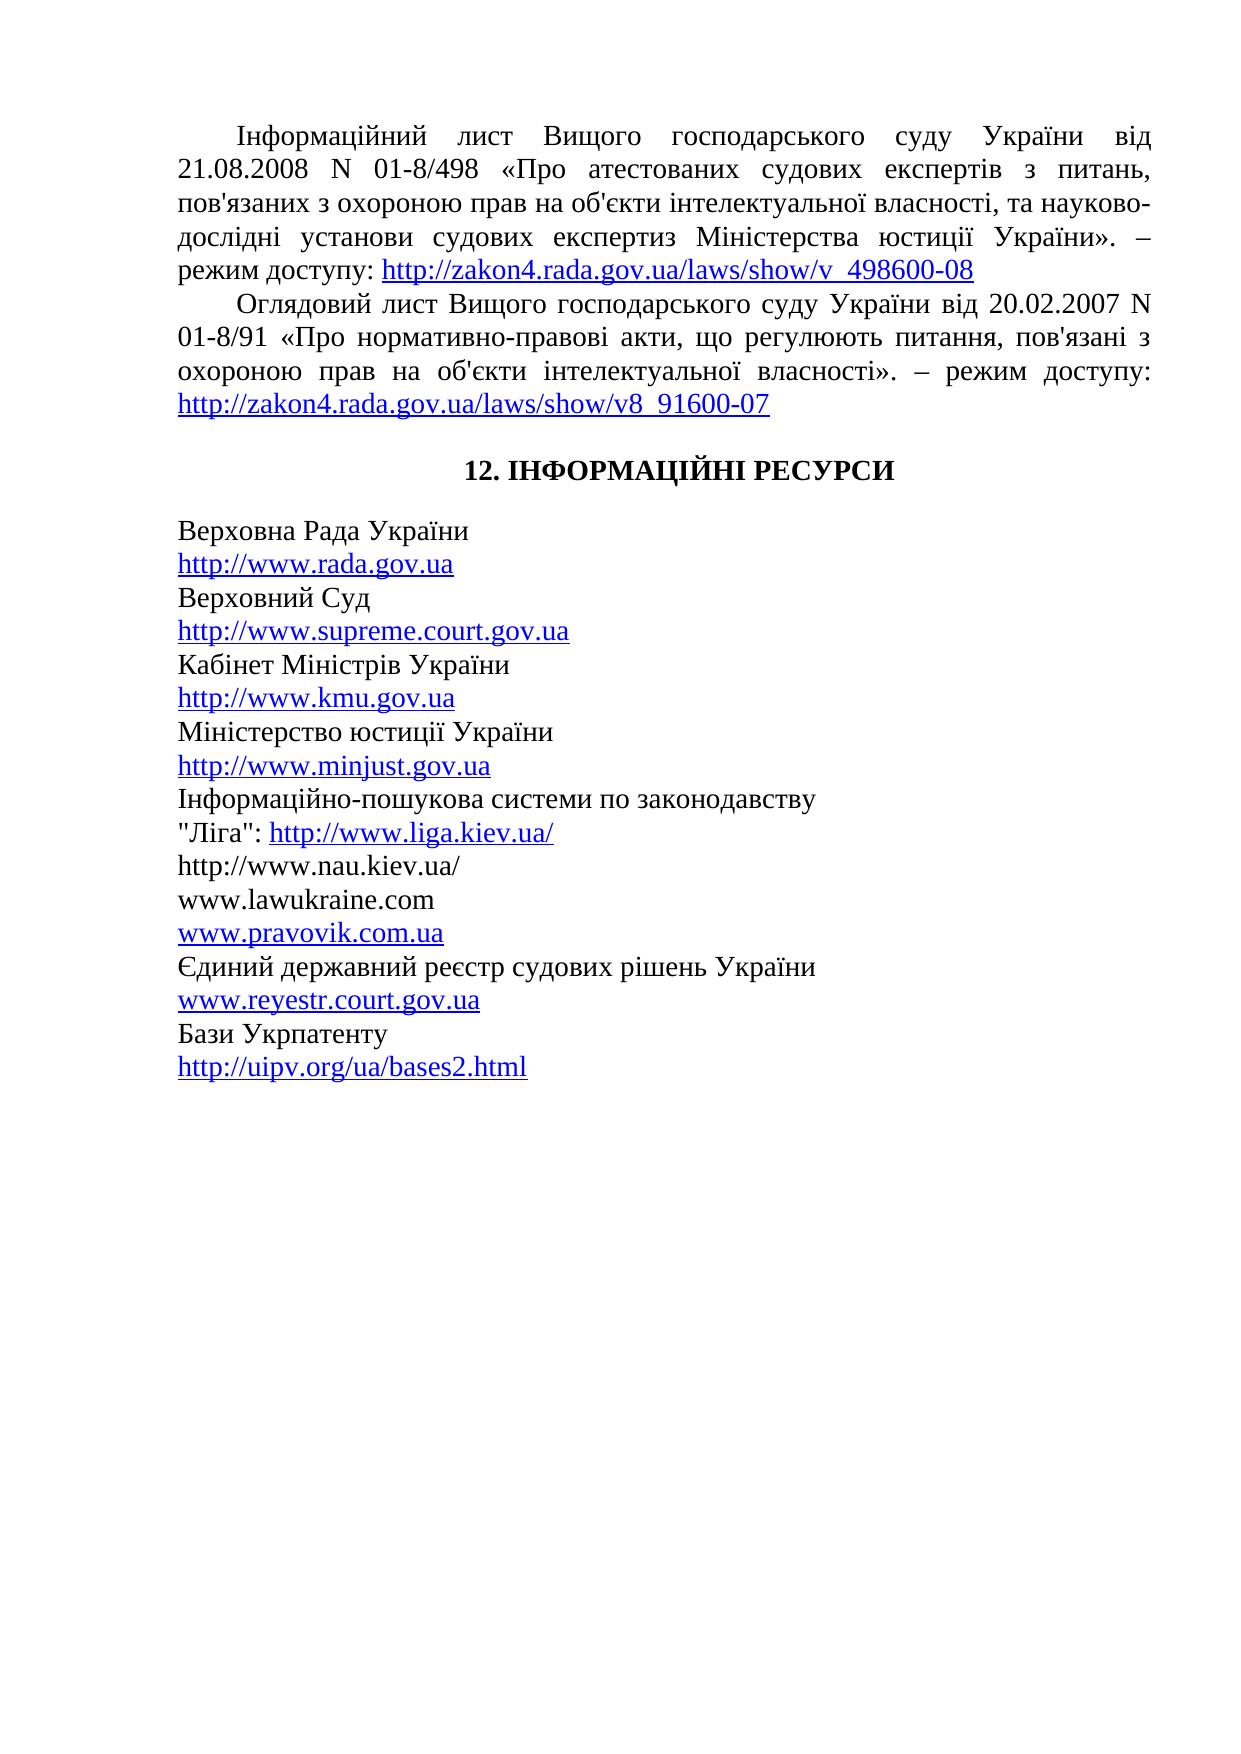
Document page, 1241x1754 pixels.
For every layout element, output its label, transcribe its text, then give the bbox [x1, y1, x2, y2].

text http://www.minjust.gov.ua [177, 748, 1152, 781]
text http://uipv.org/ua/bases2.html [177, 1049, 1152, 1083]
text Інформаційний лист Вищого господарського суду України від 21.08.2008 N 01-8/498 «Про атестованих судових експертів з питань, пов'язаних з охороною прав на об'єкти інтелектуальної власності, та науково-дослідні установи судових експертиз Міністерства юстиції України». – режим доступу: http://zakon4.rada.gov.ua/laws/show/v_498600-08 [177, 118, 1152, 286]
text Верховна Рада України [177, 513, 1152, 546]
text Оглядовий лист Вищого господарського суду України від 20.02.2007 N 01-8/91 «Про нормативно-правові акти, що регулюють питання, пов'язані з охороною прав на об'єкти інтелектуальної власності». – режим доступу: http://zakon4.rada.gov.ua/laws/show/v8_91600-07 [177, 286, 1152, 420]
text Бази Укрпатенту [177, 1016, 1152, 1049]
text Кабінет Міністрів України [177, 647, 1152, 681]
text http://www.nau.kiev.ua/ [177, 848, 1152, 882]
text Інформаційно-пошукова системи по законодавству [177, 781, 1152, 815]
text Міністерство юстиції України [177, 714, 1152, 748]
text http://www.rada.gov.ua [177, 546, 1152, 580]
text http://www.kmu.gov.ua [177, 681, 1152, 714]
text "Ліга": http://www.liga.kiev.ua/ [177, 815, 1152, 848]
text www.pravovik.com.ua [177, 915, 1152, 949]
text www.lawukraine.com [177, 882, 1152, 915]
text 12. ІНФОРМАЦІЙНІ РЕСУРСИ [177, 453, 1152, 487]
text http://www.supreme.court.gov.ua [177, 613, 1152, 647]
text Єдиний державний реєстр судових рішень України [177, 949, 1152, 982]
text www.reyestr.court.gov.ua [177, 982, 1152, 1016]
text Верховний Суд [177, 580, 1152, 613]
